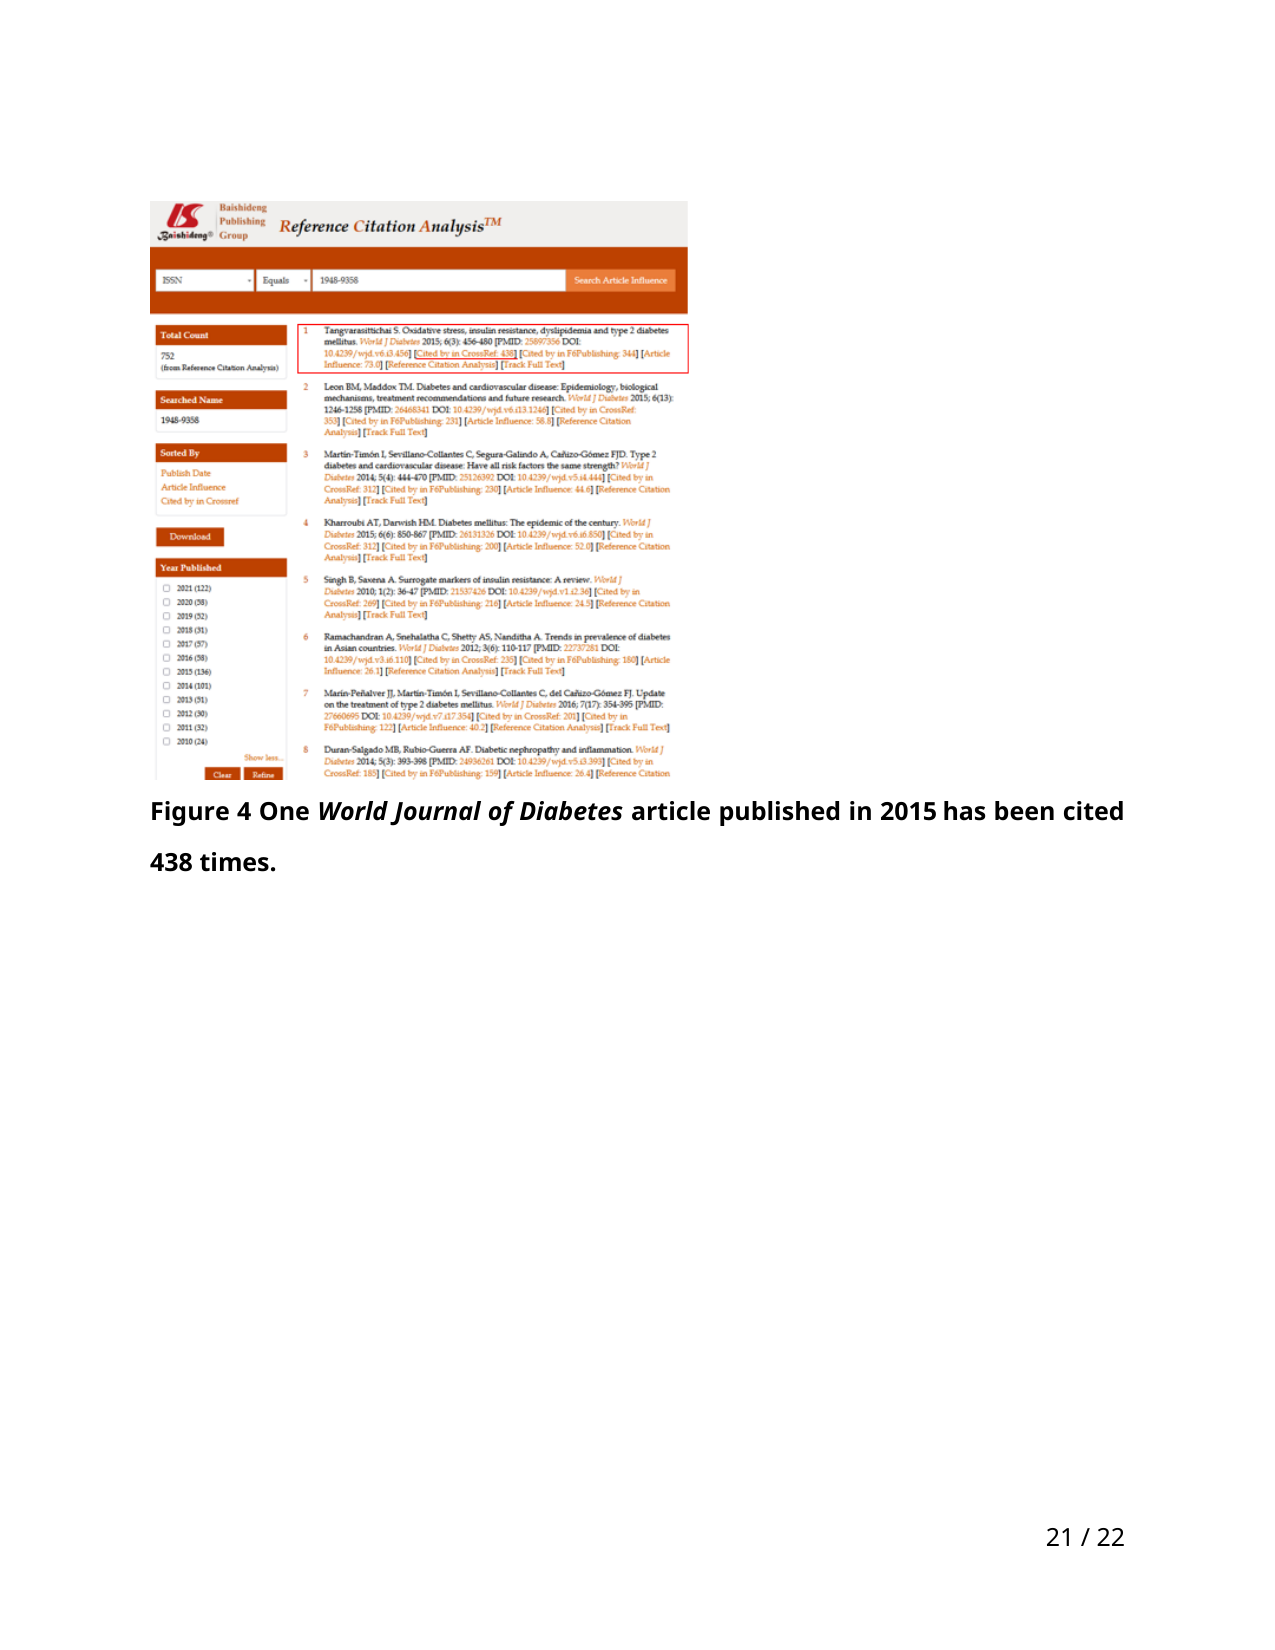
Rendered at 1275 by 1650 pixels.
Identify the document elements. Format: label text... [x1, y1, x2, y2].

text Figure 4 One World Journal of Diabetes article published in 2015 has been cited 438 times. [150, 794, 1125, 879]
picture [150, 201, 689, 780]
